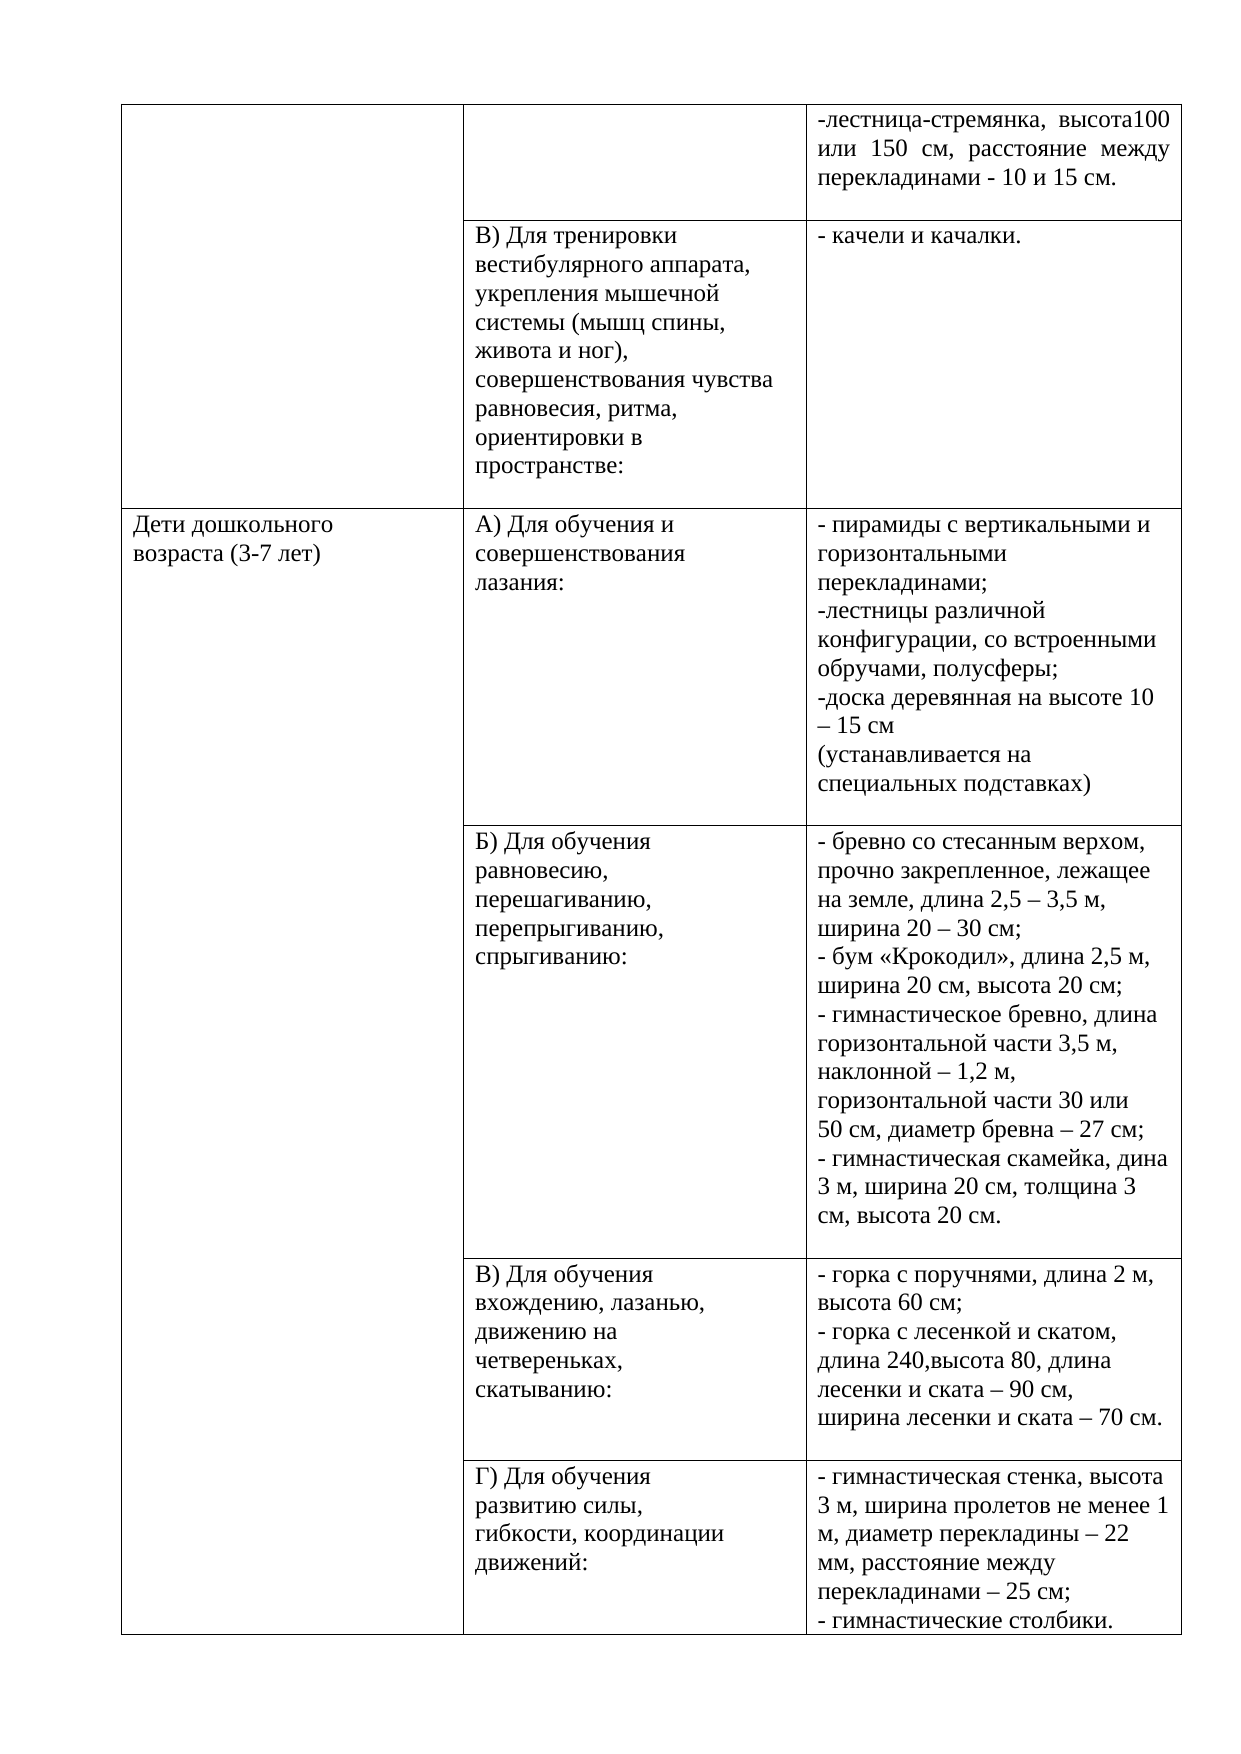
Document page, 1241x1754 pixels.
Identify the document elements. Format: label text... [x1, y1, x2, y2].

table_cell В) Для обучения вхождению, лазанью, движению на четвереньках, скатыванию: [464, 1259, 806, 1460]
table_cell - бревно со стесанным верхом, прочно закрепленное, лежащее на земле, длина 2,5 – 3,5 м, ширина 20 – 30 см; - бум «Крокодил», длина 2,5 м, ширина 20 см, высота 20 см; - гимнастическое бревно, длина горизонтальной части 3,5 м, наклонной – 1,2 м, горизонтальной части 30 или 50 см, диаметр бревна – 27 см; - гимнастическая скамейка, дина 3 м, ширина 20 см, толщина 3 см, высота 20 см. [807, 826, 1181, 1258]
table_cell - горка с поручнями, длина 2 м, высота 60 см; - горка с лесенкой и скатом, длина 240,высота 80, длина лесенки и ската – 90 см, ширина лесенки и ската – 70 см. [807, 1259, 1181, 1460]
table_cell Дети дошкольного возраста (3-7 лет) [122, 509, 463, 1633]
table_cell В) Для тренировки вестибулярного аппарата, укрепления мышечной системы (мышц спины, живота и ног), совершенствования чувства равновесия, ритма, ориентировки в пространстве: [464, 221, 806, 508]
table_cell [464, 105, 806, 219]
table_cell - пирамиды с вертикальными и горизонтальными перекладинами; -лестницы различной конфигурации, со встроенными обручами, полусферы; -доска деревянная на высоте 10 – 15 см (устанавливается на специальных подставках) [807, 509, 1181, 825]
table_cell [807, 105, 1181, 219]
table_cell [807, 1461, 1181, 1633]
table_cell - качели и качалки. [807, 221, 1181, 508]
table_cell А) Для обучения и совершенствования лазания: [464, 509, 806, 825]
table_cell Б) Для обучения равновесию, перешагиванию, перепрыгиванию, спрыгиванию: [464, 826, 806, 1258]
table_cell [464, 1461, 806, 1633]
